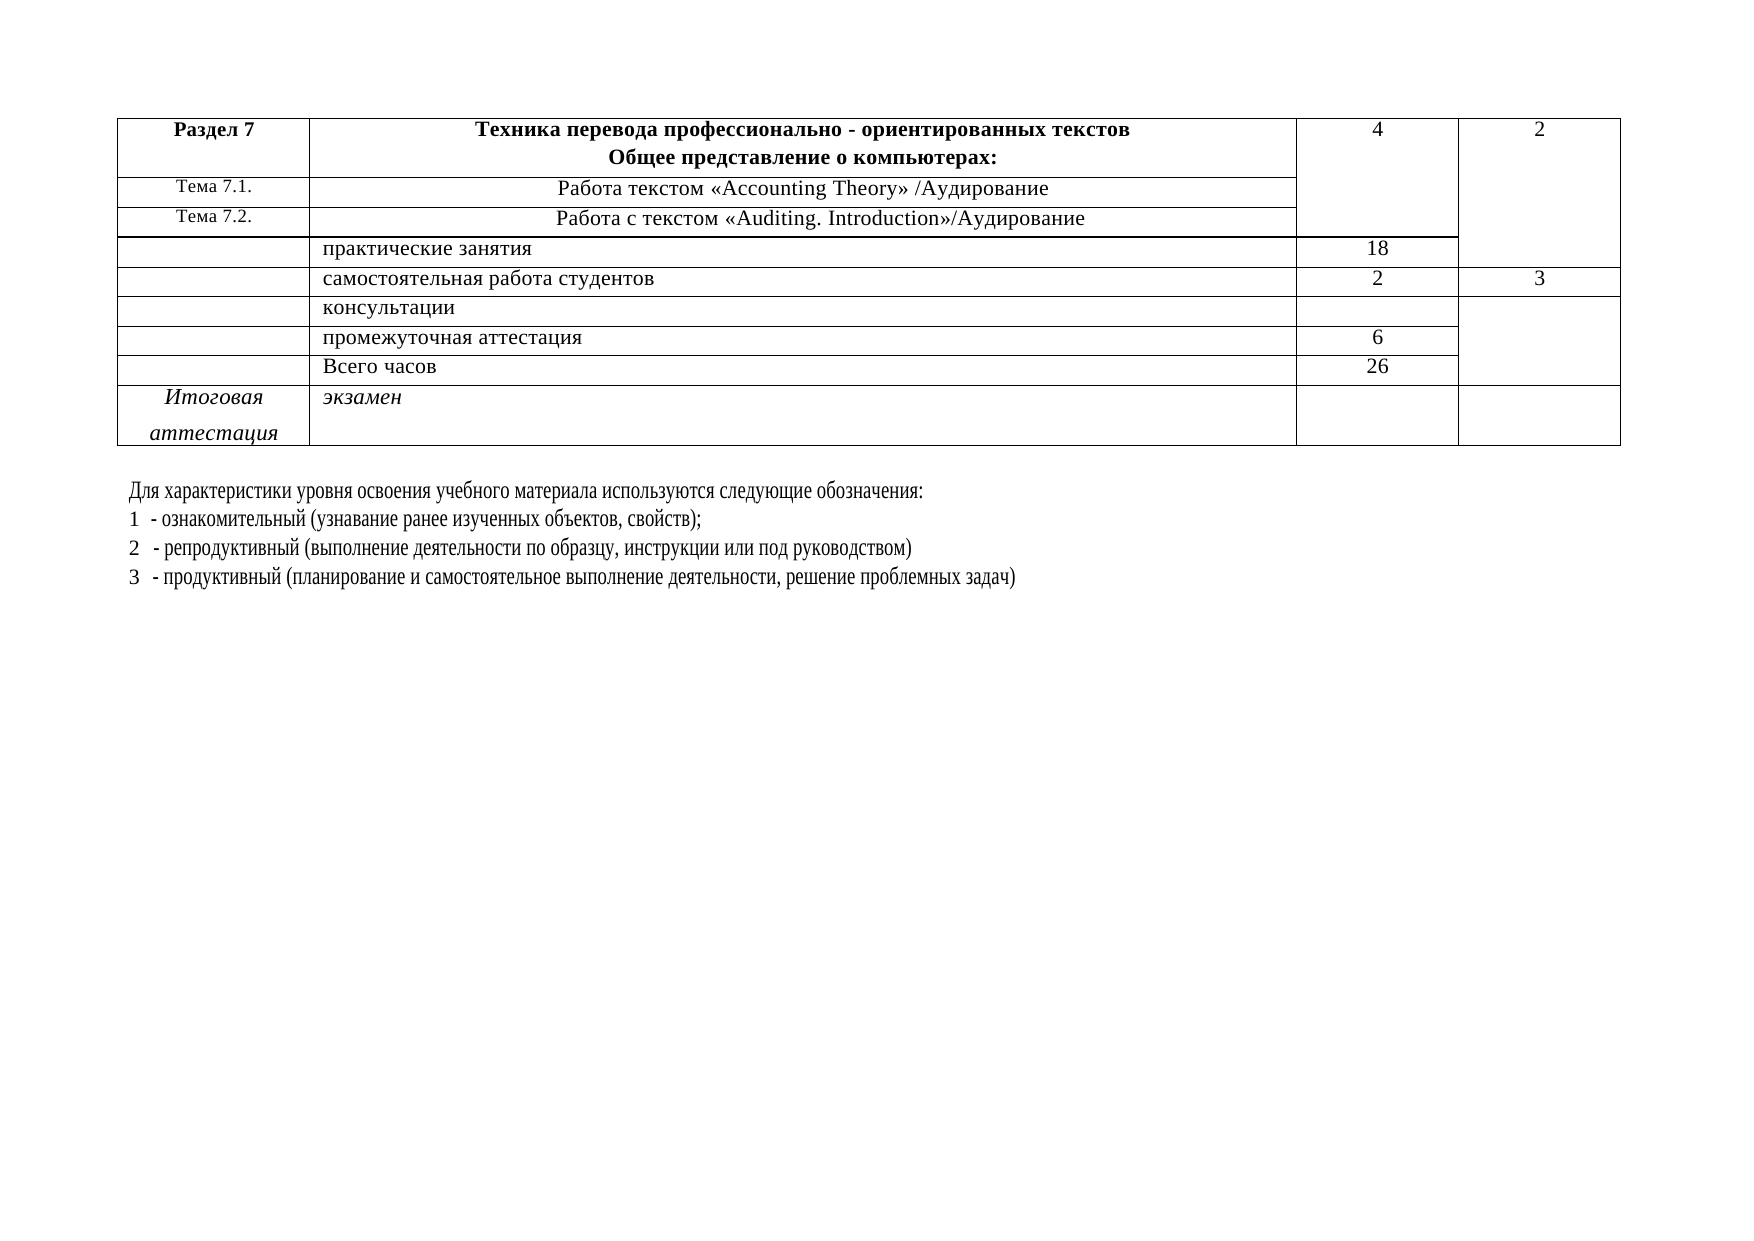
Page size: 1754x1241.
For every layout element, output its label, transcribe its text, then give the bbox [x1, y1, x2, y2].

table_cell 2 [1297, 268, 1458, 296]
table_cell экзамен [310, 386, 1296, 445]
table_cell [118, 356, 309, 385]
table_cell Техника перевода профессионально - ориентированных текстов Общее представление о компьютерах: [310, 119, 1296, 177]
table_cell Раздел 7 [118, 119, 309, 177]
table_cell Тема 7.1. [118, 178, 309, 207]
list - репродуктивный (выполнение деятельности по образцу, инструкции или под руководством) [128, 532, 1636, 561]
table_cell Работа текстом «Accounting Theory» /Аудирование [310, 178, 1296, 207]
table_cell [1459, 297, 1620, 385]
table_cell Тема 7.2. [118, 208, 309, 236]
table_cell [1297, 297, 1458, 326]
table_cell практические занятия [310, 238, 1296, 267]
table_cell 4 [1297, 119, 1458, 236]
text Для характеристики уровня освоения учебного материала используются следующие обозначения: [128, 475, 1636, 503]
table_cell [1459, 386, 1620, 445]
list - продуктивный (планирование и самостоятельное выполнение деятельности, решение проблемных задач) [128, 561, 1636, 590]
table_cell самостоятельная работа студентов [310, 268, 1296, 296]
table_cell Работа с текстом «Auditing. Introduction»/Аудирование [310, 208, 1296, 236]
table_cell 3 [1459, 268, 1620, 296]
table_cell Всего часов [310, 356, 1296, 385]
table_cell [118, 268, 309, 296]
table_cell [118, 238, 309, 267]
table_cell Итоговая аттестация [118, 386, 309, 445]
table_cell [118, 297, 309, 326]
table_cell консультации [310, 297, 1296, 326]
table_cell [1297, 386, 1458, 445]
list - ознакомительный (узнавание ранее изученных объектов, свойств); [128, 503, 1636, 532]
table_cell промежуточная аттестация [310, 327, 1296, 355]
table_cell [118, 327, 309, 355]
table_cell 2 [1459, 119, 1620, 267]
table_cell 6 [1297, 327, 1458, 355]
table_cell 18 [1297, 238, 1458, 267]
table_cell 26 [1297, 356, 1458, 385]
